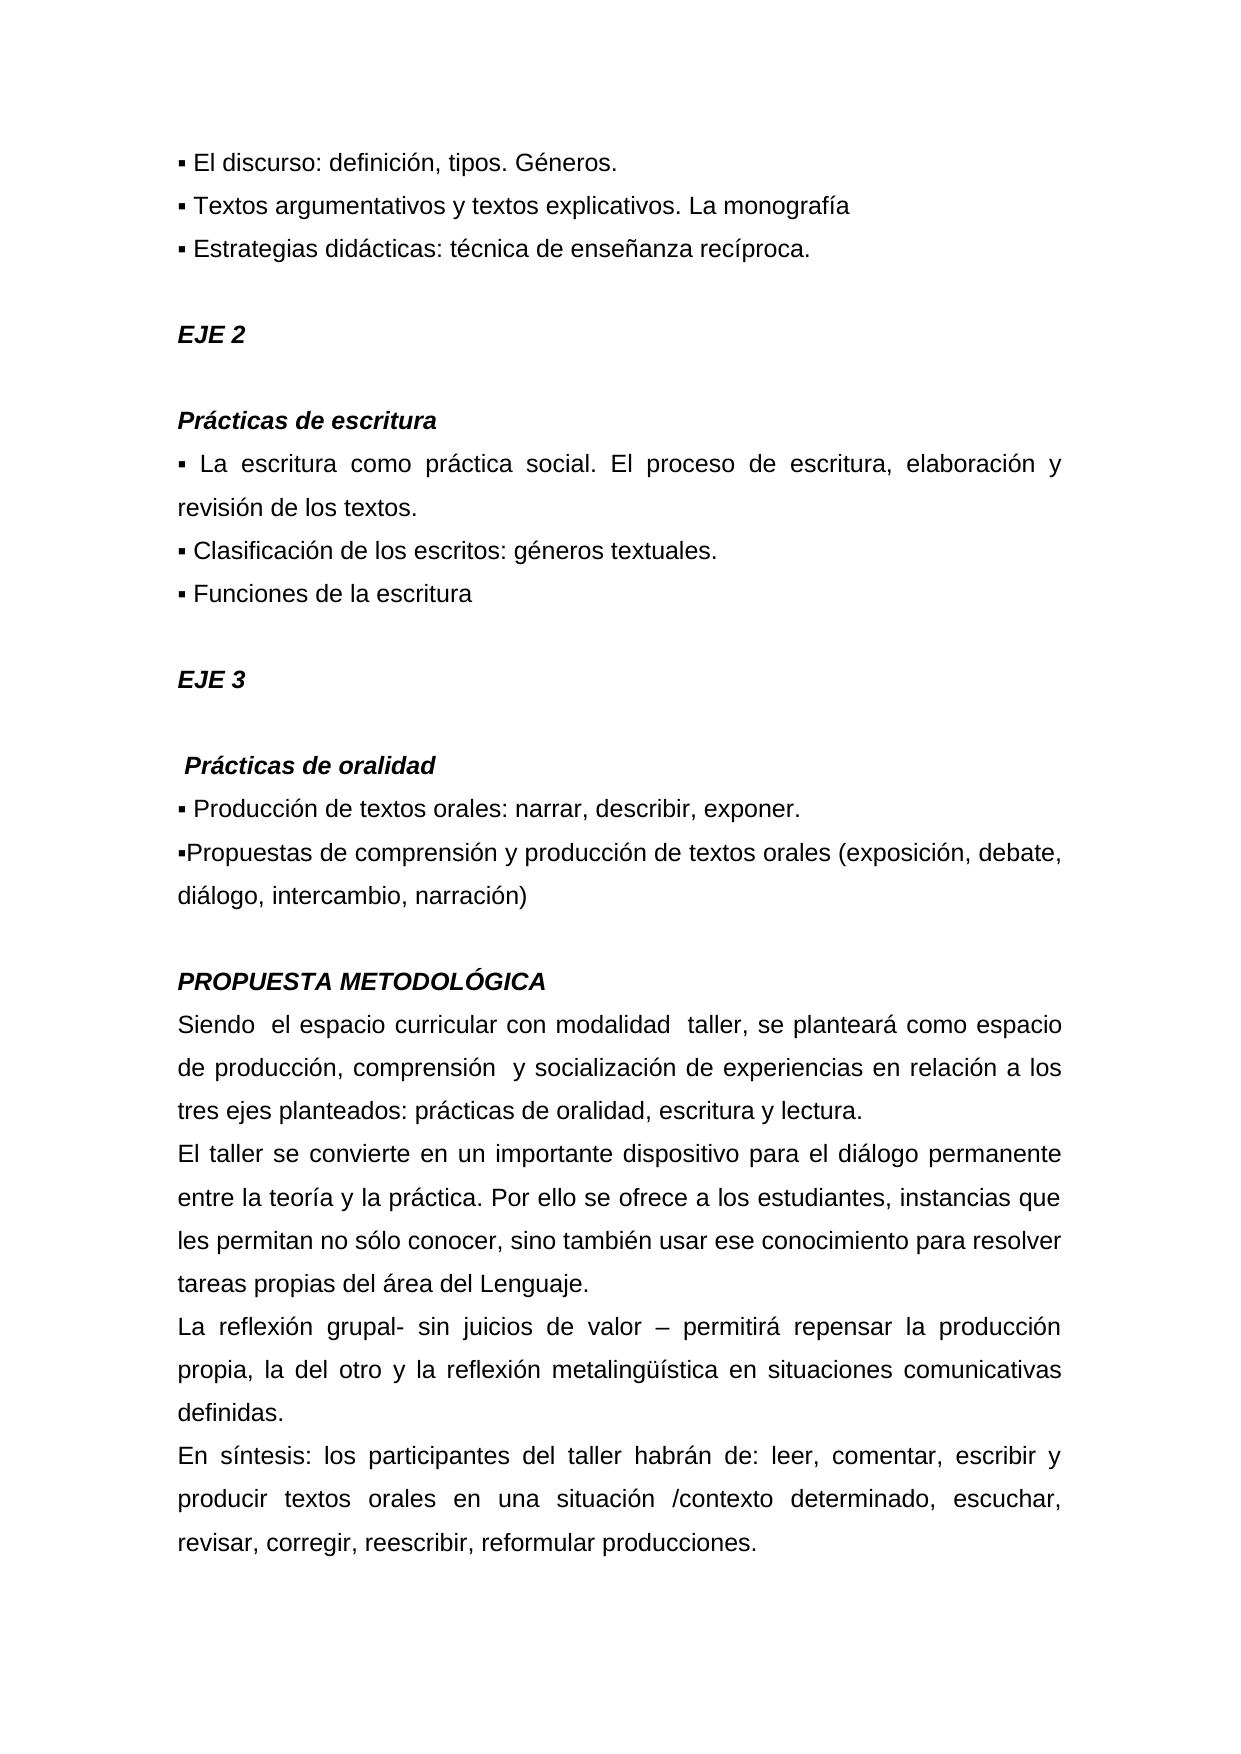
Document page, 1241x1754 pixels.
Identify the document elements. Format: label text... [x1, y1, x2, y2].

text ▪ Textos argumentativos y textos explicativos. La monografía [177, 191, 1063, 219]
text El taller se convierte en un importante dispositivo para el diálogo permanente entre la teoría y la práctica. Por ello se ofrece a los estudiantes, instancias que les permitan no sólo conocer, sino también usar ese conocimiento para resolver tareas propias del área del Lenguaje. [177, 1139, 1063, 1298]
text La reflexión grupal- sin juicios de valor – permitirá repensar la producción propia, la del otro y la reflexión metalingüística en situaciones comunicativas definidas. [177, 1312, 1063, 1427]
text Siendo el espacio curricular con modalidad taller, se planteará como espacio de producción, comprensión y socialización de experiencias en relación a los tres ejes planteados: prácticas de oralidad, escritura y lectura. [177, 1010, 1063, 1125]
text ▪ Estrategias didácticas: técnica de enseñanza recíproca. [177, 234, 1063, 263]
text ▪Propuestas de comprensión y producción de textos orales (exposición, debate, diálogo, intercambio, narración) [177, 838, 1063, 909]
text ▪ Producción de textos orales: narrar, describir, exponer. [177, 794, 1063, 823]
text PROPUESTA METODOLÓGICA [177, 967, 1063, 996]
text En síntesis: los participantes del taller habrán de: leer, comentar, escribir y producir textos orales en una situación /contexto determinado, escuchar, revisar, corregir, reescribir, reformular producciones. [177, 1441, 1063, 1556]
text Prácticas de oralidad [177, 751, 1063, 780]
text EJE 3 [177, 665, 1063, 694]
text ▪ La escritura como práctica social. El proceso de escritura, elaboración y revisión de los textos. [177, 449, 1063, 521]
text ▪ Clasificación de los escritos: géneros textuales. [177, 536, 1063, 564]
text ▪ Funciones de la escritura [177, 579, 1063, 608]
text Prácticas de escritura [177, 406, 1063, 435]
text EJE 2 [177, 320, 1063, 349]
text ▪ El discurso: definición, tipos. Géneros. [177, 148, 1063, 176]
